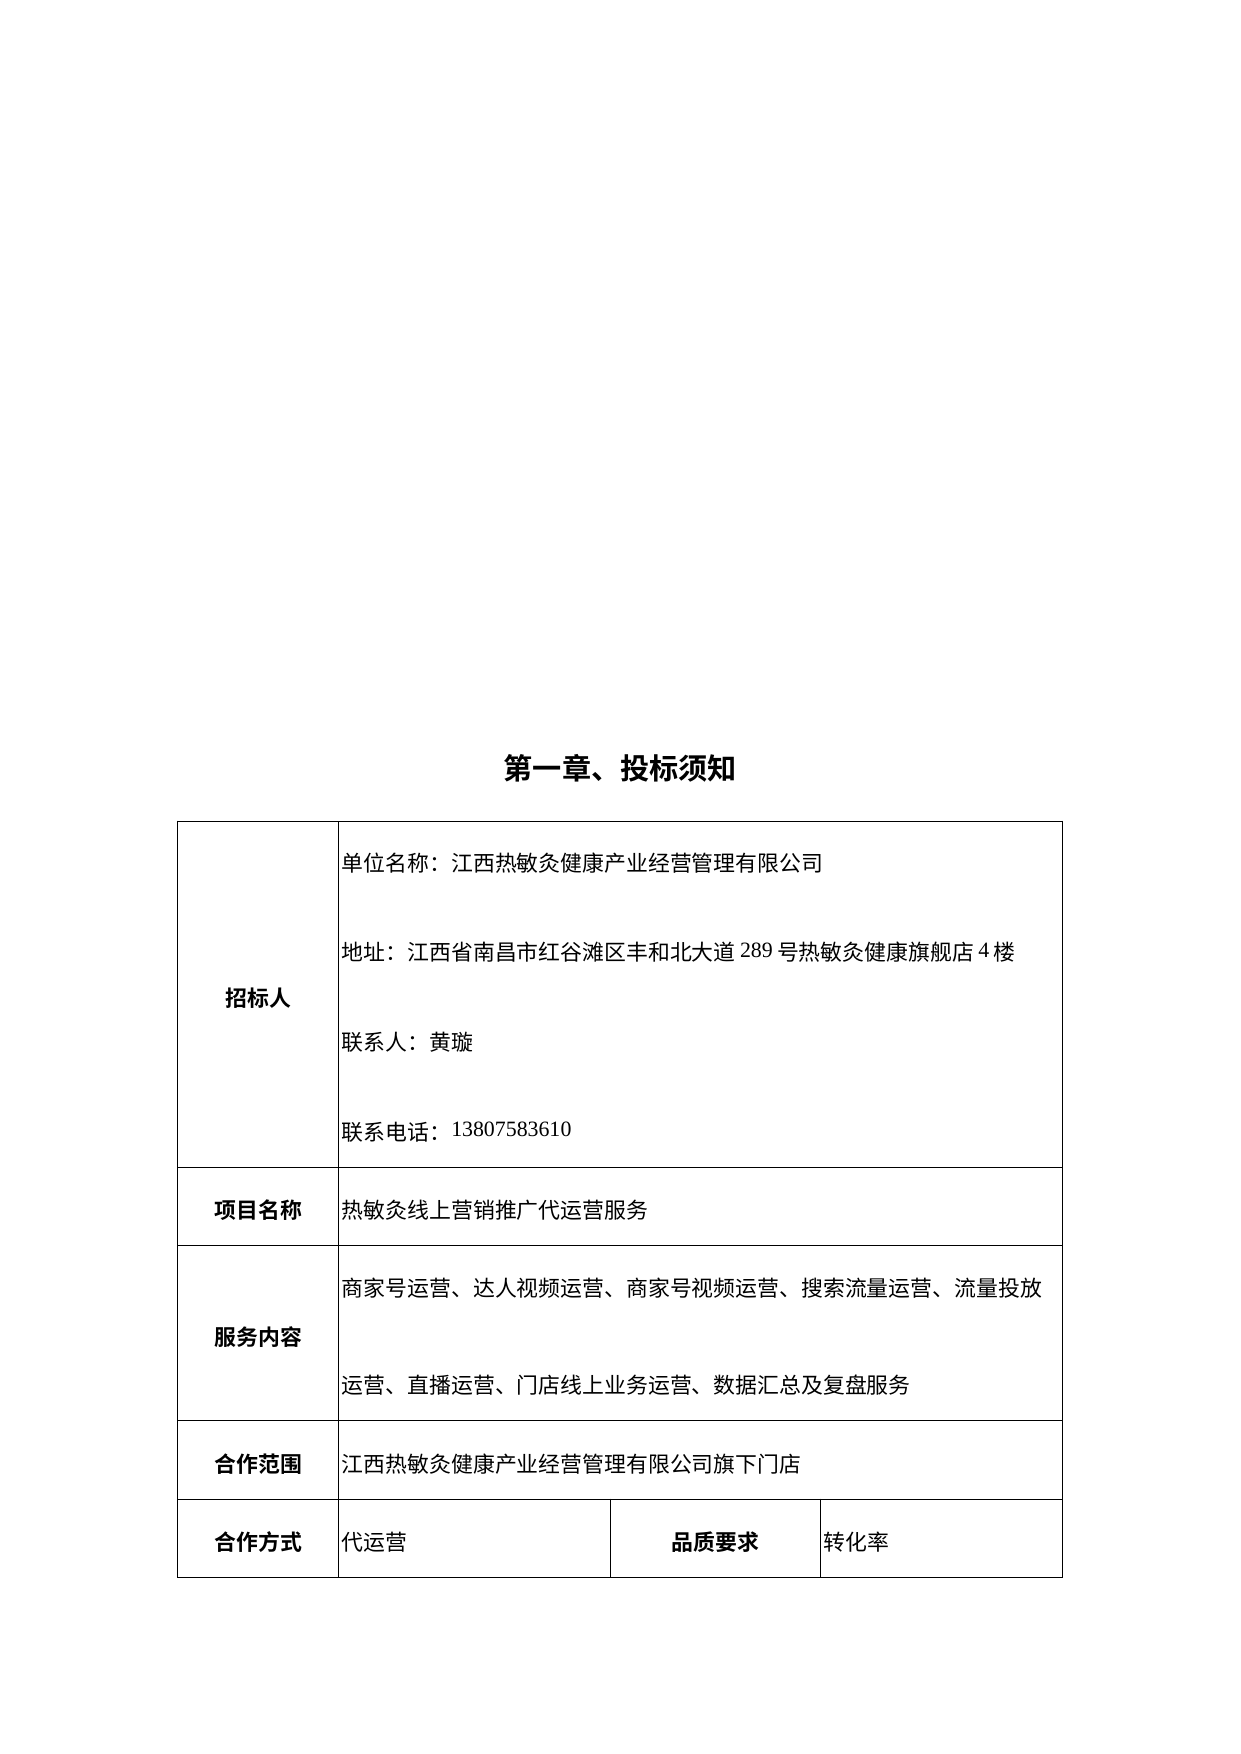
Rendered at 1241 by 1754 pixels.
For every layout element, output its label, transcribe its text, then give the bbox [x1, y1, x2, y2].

table_cell 合作方式 [178, 1500, 338, 1576]
table_cell 转化率 [821, 1500, 1062, 1576]
table_cell 品质要求 [611, 1500, 820, 1576]
table_cell 项目名称 [178, 1168, 338, 1245]
table_header 招标人 [178, 822, 338, 1167]
table_cell 合作范围 [178, 1421, 338, 1498]
table_cell 商家号运营、达人视频运营、商家号视频运营、搜索流量运营、流量投放运营、直播运营、门店线上业务运营、数据汇总及复盘服务 [339, 1246, 1062, 1420]
table_cell 服务内容 [178, 1246, 338, 1420]
text 第一章、投标须知 [187, 734, 1053, 799]
table_cell 代运营 [339, 1500, 610, 1576]
table_cell 江西热敏灸健康产业经营管理有限公司旗下门店 [339, 1421, 1062, 1498]
table_cell 热敏灸线上营销推广代运营服务 [339, 1168, 1062, 1245]
table_header 单位名称：江西热敏灸健康产业经营管理有限公司 地址：江西省南昌市红谷滩区丰和北大道289号热敏灸健康旗舰店4楼 联系人：黄璇 联系电话：13807583610 [339, 822, 1062, 1167]
